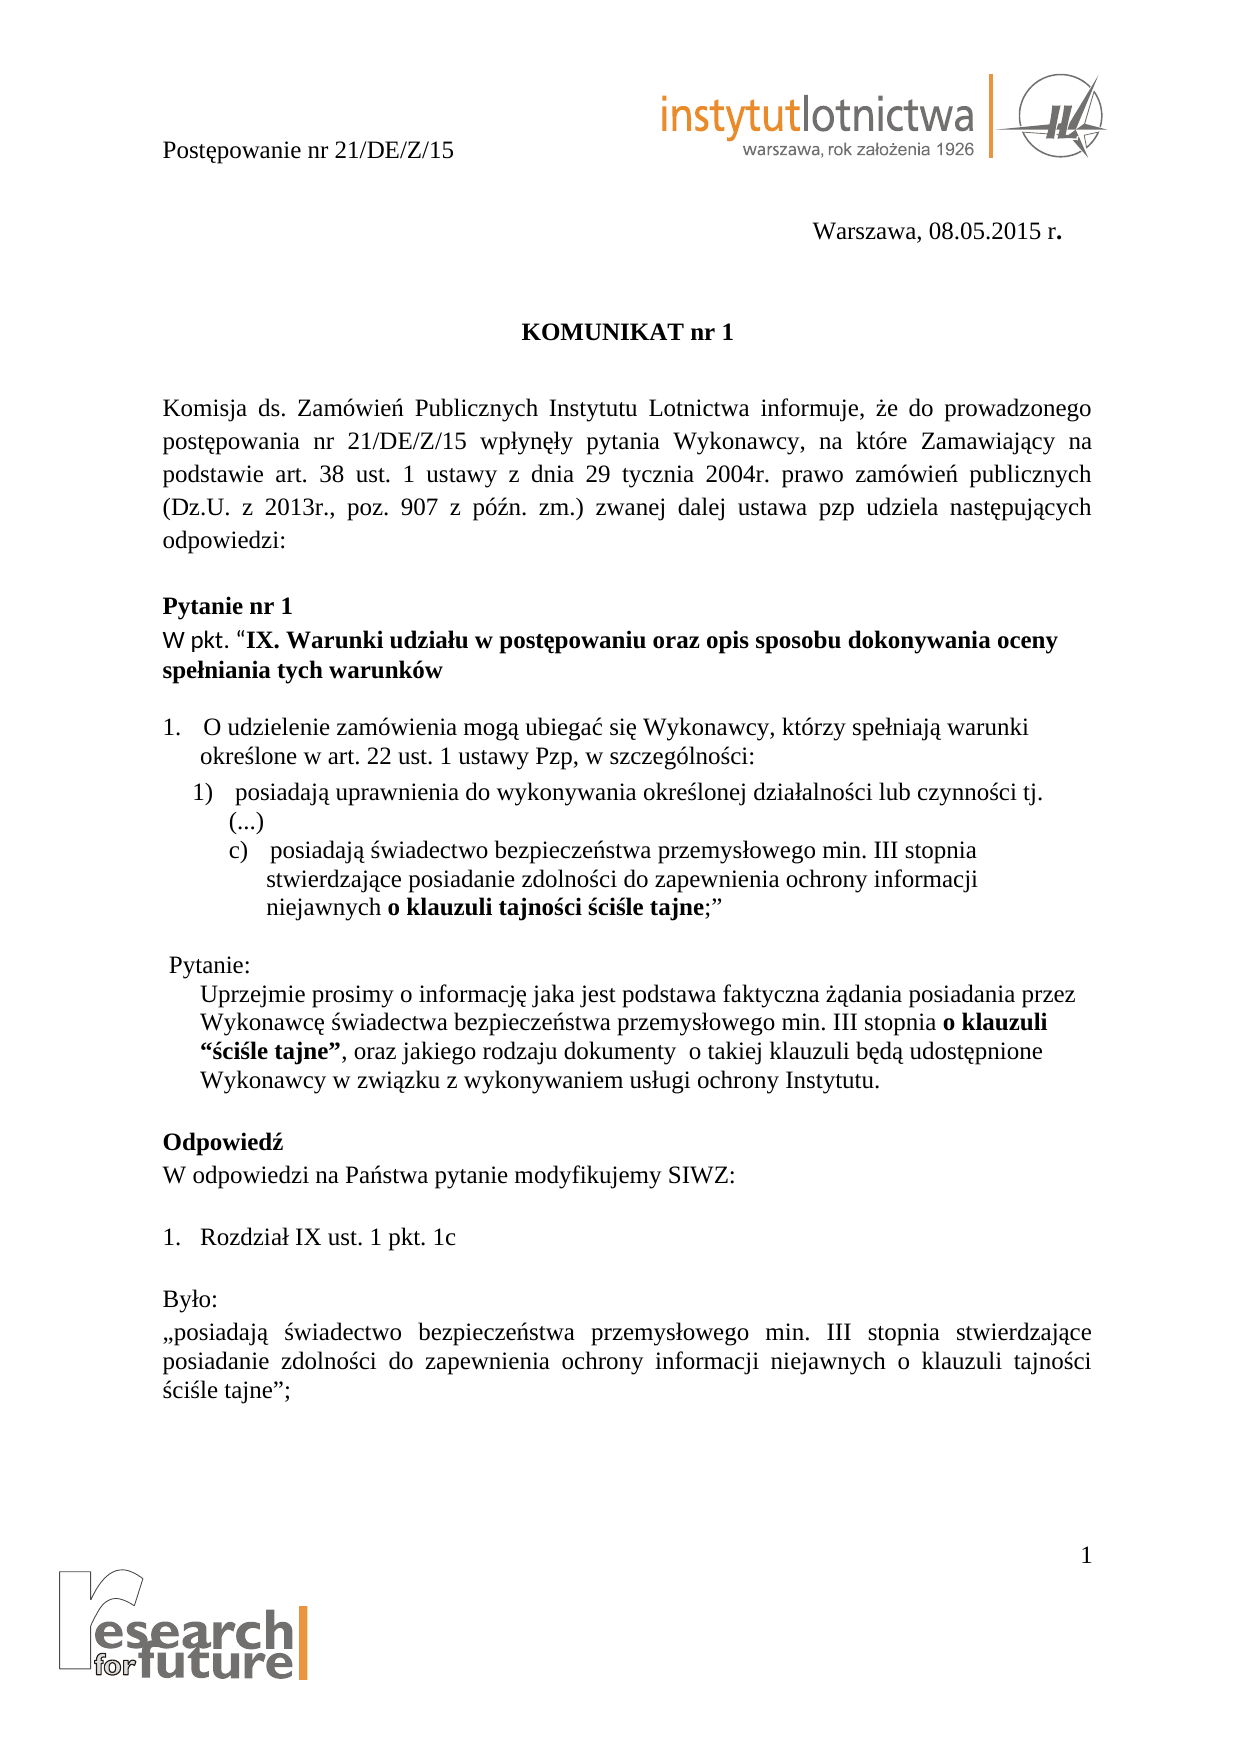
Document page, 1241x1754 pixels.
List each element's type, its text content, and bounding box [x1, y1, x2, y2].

text Odpowiedź [162, 1094, 1093, 1156]
text 1) posiadają uprawnienia do wykonywania określonej działalności lub czynności tj. [192, 777, 1093, 806]
text c) posiadają świadectwo bezpieczeństwa przemysłowego min. III stopnia stwierdzające posiadanie zdolności do zapewnienia ochrony informacji niejawnych o klauzuli tajności ściśle tajne;” [228, 835, 1093, 921]
text Warszawa, 08.05.2015 r. [162, 216, 1093, 245]
text W odpowiedzi na Państwa pytanie modyfikujemy SIWZ: [162, 1160, 1093, 1188]
text (...) [228, 806, 1093, 835]
text Komisja ds. Zamówień Publicznych Instytutu Lotnictwa informuje, że do prowadzonego postępowania nr 21/DE/Z/15 wpłynęły pytania Wykonawcy, na które Zamawiający na podstawie art. 38 ust. 1 ustawy z dnia 29 tycznia 2004r. prawo zamówień publicznych (Dz.U. z 2013r., poz. 907 z późn. zm.) zwanej dalej ustawa pzp udziela następujących odpowiedzi: [162, 393, 1093, 554]
subtitle KOMUNIKAT nr 1 [162, 317, 1093, 346]
text W pkt. “IX. Warunki udziału w postępowaniu oraz opis sposobu dokonywania oceny spełniania tych warunków [162, 624, 1093, 683]
text Pytanie: [162, 950, 1093, 979]
text Pytanie nr 1 [162, 591, 1093, 620]
text Uprzejmie prosimy o informację jaka jest podstawa faktyczna żądania posiadania przez Wykonawcę świadectwa bezpieczeństwa przemysłowego min. III stopnia o klauzuli “ściśle tajne”, oraz jakiego rodzaju dokumenty o takiej klauzuli będą udostępnione Wykonawcy w związku z wykonywaniem usługi ochrony Instytutu. [162, 979, 1093, 1094]
list Rozdział IX ust. 1 pkt. 1c [162, 1222, 1093, 1251]
text Było: [162, 1284, 1093, 1313]
text 1. O udzielenie zamówienia mogą ubiegać się Wykonawcy, którzy spełniają warunki określone w art. 22 ust. 1 ustawy Pzp, w szczególności: [162, 712, 1093, 770]
text „posiadają świadectwo bezpieczeństwa przemysłowego min. III stopnia stwierdzające posiadanie zdolności do zapewnienia ochrony informacji niejawnych o klauzuli tajności ściśle tajne”; [162, 1317, 1093, 1403]
